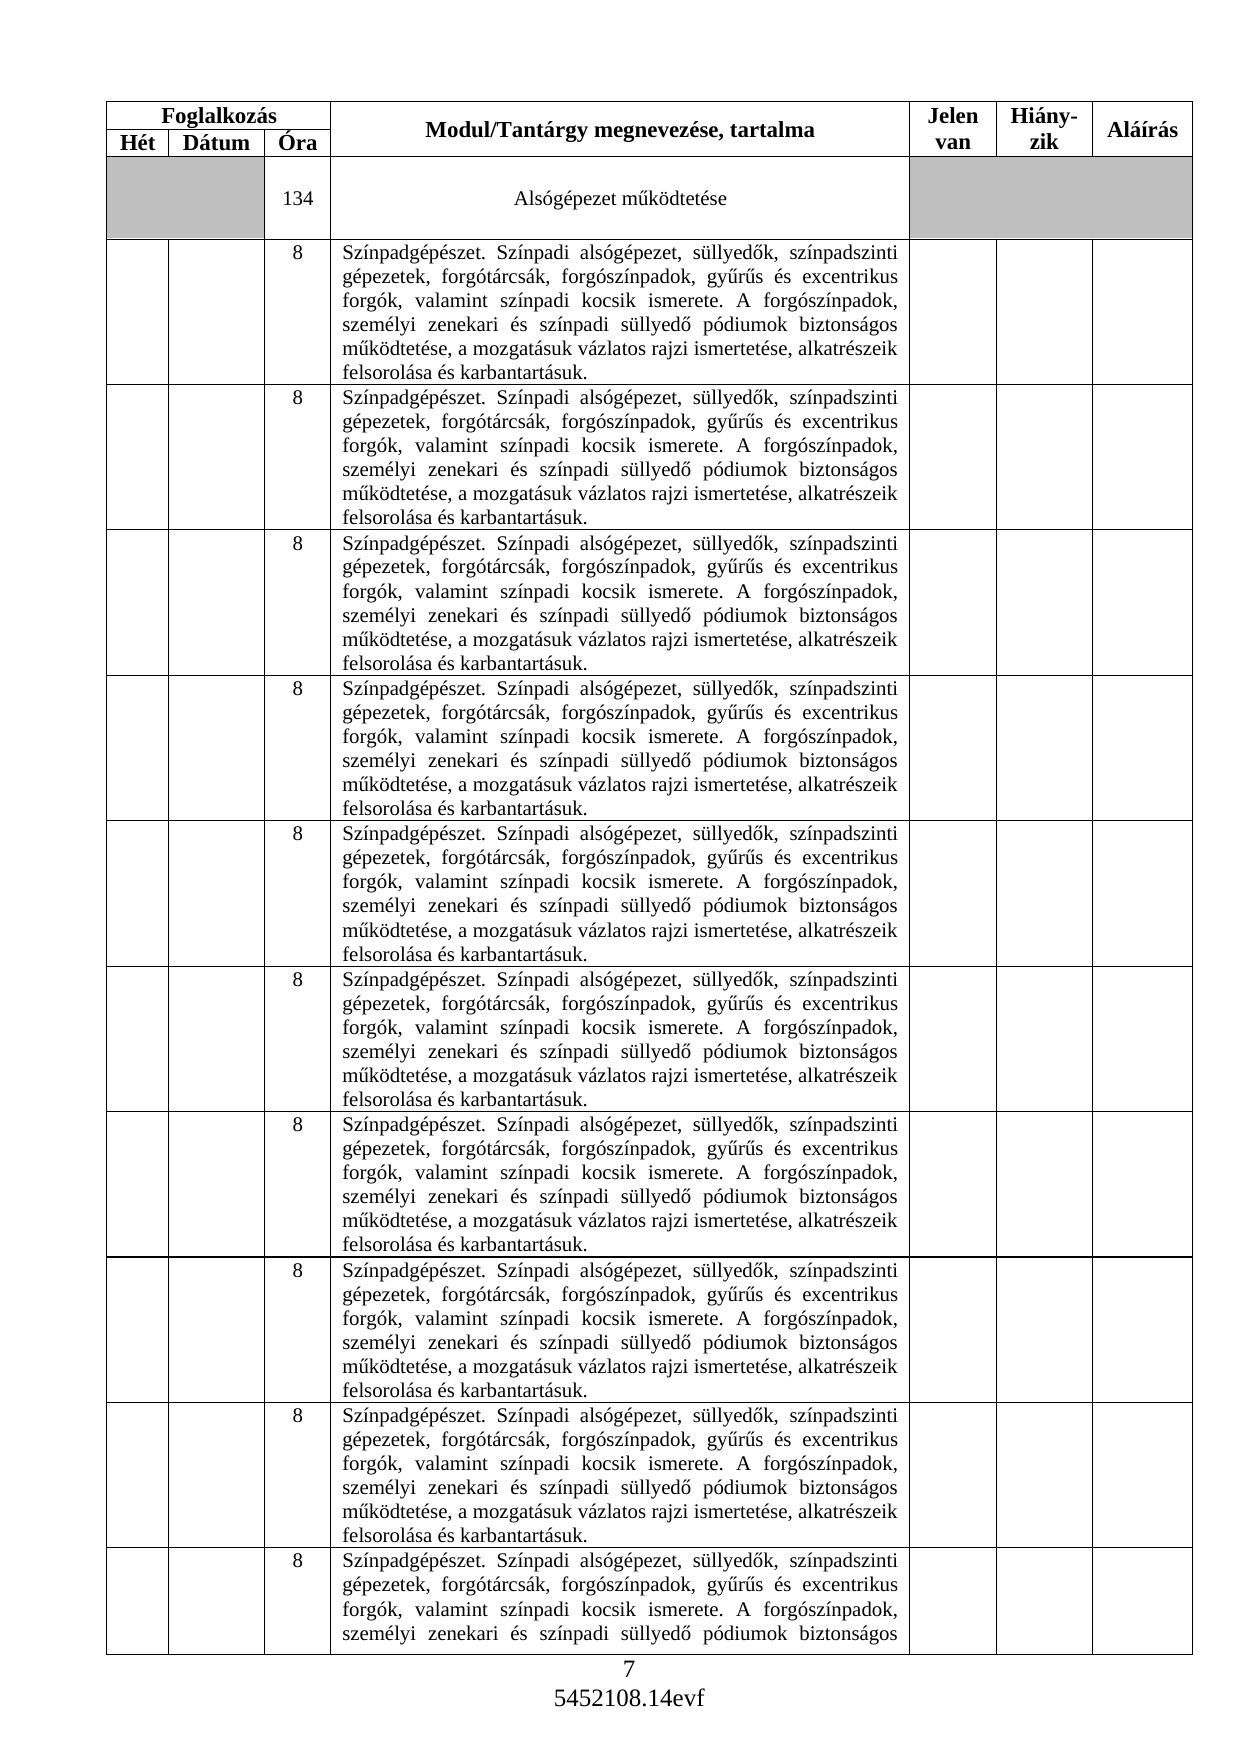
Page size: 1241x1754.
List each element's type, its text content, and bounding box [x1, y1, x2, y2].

table_cell [910, 1258, 996, 1402]
table_cell [107, 676, 168, 820]
table_cell [910, 530, 996, 675]
table_cell [169, 1403, 264, 1547]
table_cell 8 [265, 967, 330, 1111]
table_cell [997, 1258, 1092, 1402]
table_cell [169, 967, 264, 1111]
table_cell [997, 967, 1092, 1111]
table_cell [169, 240, 264, 384]
table_cell [910, 967, 996, 1111]
table_cell 8 [265, 1548, 330, 1653]
table_cell [910, 1112, 996, 1256]
table_cell [107, 1403, 168, 1547]
table_cell [169, 530, 264, 675]
table_cell [910, 1403, 996, 1547]
table_cell [910, 157, 1192, 238]
table_cell [169, 385, 264, 529]
table_cell [107, 157, 264, 238]
table_header Foglalkozás [107, 102, 330, 128]
table_cell [910, 240, 996, 384]
table_cell [107, 1112, 168, 1256]
table_cell [107, 1548, 168, 1653]
table_cell [1093, 385, 1192, 529]
table_cell 8 [265, 1112, 330, 1256]
table_cell [1093, 821, 1192, 966]
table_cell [331, 240, 909, 384]
table_cell 8 [265, 240, 330, 384]
table_cell [107, 967, 168, 1111]
table_cell [1093, 967, 1192, 1111]
table_cell [997, 1403, 1092, 1547]
table_cell [169, 1112, 264, 1256]
table_cell [997, 1112, 1092, 1256]
table_cell 8 [265, 821, 330, 966]
table_cell [169, 1258, 264, 1402]
table_cell Óra [265, 130, 330, 156]
table_cell [910, 385, 996, 529]
table_cell [1093, 530, 1192, 675]
table_cell [997, 385, 1092, 529]
table_cell [910, 676, 996, 820]
table_cell 134 [265, 157, 330, 238]
table_cell [1093, 1548, 1192, 1653]
table_cell [1093, 240, 1192, 384]
table_header Aláírás [1093, 102, 1192, 156]
table_cell [997, 530, 1092, 675]
table_header Modul/Tantárgy megnevezése, tartalma [331, 102, 909, 156]
table_cell 8 [265, 676, 330, 820]
table_cell [910, 821, 996, 966]
table_cell [997, 240, 1092, 384]
table_cell Hét [107, 130, 168, 156]
table_cell Alsógépezet működtetése [331, 157, 909, 238]
table_cell [997, 676, 1092, 820]
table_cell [331, 1548, 909, 1653]
table_cell 8 [265, 530, 330, 675]
table_cell [1093, 1403, 1192, 1547]
table_cell [910, 1548, 996, 1653]
table_cell 8 [265, 1403, 330, 1547]
table_cell [107, 385, 168, 529]
table_cell [107, 530, 168, 675]
table_header Hiány- zik (fő) [997, 102, 1092, 156]
table_cell [1093, 1258, 1192, 1402]
table_cell [169, 821, 264, 966]
table_cell [107, 1258, 168, 1402]
table_cell [1093, 1112, 1192, 1256]
table_header Jelen van (fő) [910, 102, 996, 156]
table_cell 8 [265, 1258, 330, 1402]
table_cell [169, 1548, 264, 1653]
table_cell [107, 821, 168, 966]
table_cell [169, 676, 264, 820]
table_cell 8 [265, 385, 330, 529]
table_cell [1093, 676, 1192, 820]
table_cell Dátum [169, 130, 264, 156]
table_cell [107, 240, 168, 384]
table_cell [997, 1548, 1092, 1653]
table_cell [997, 821, 1092, 966]
